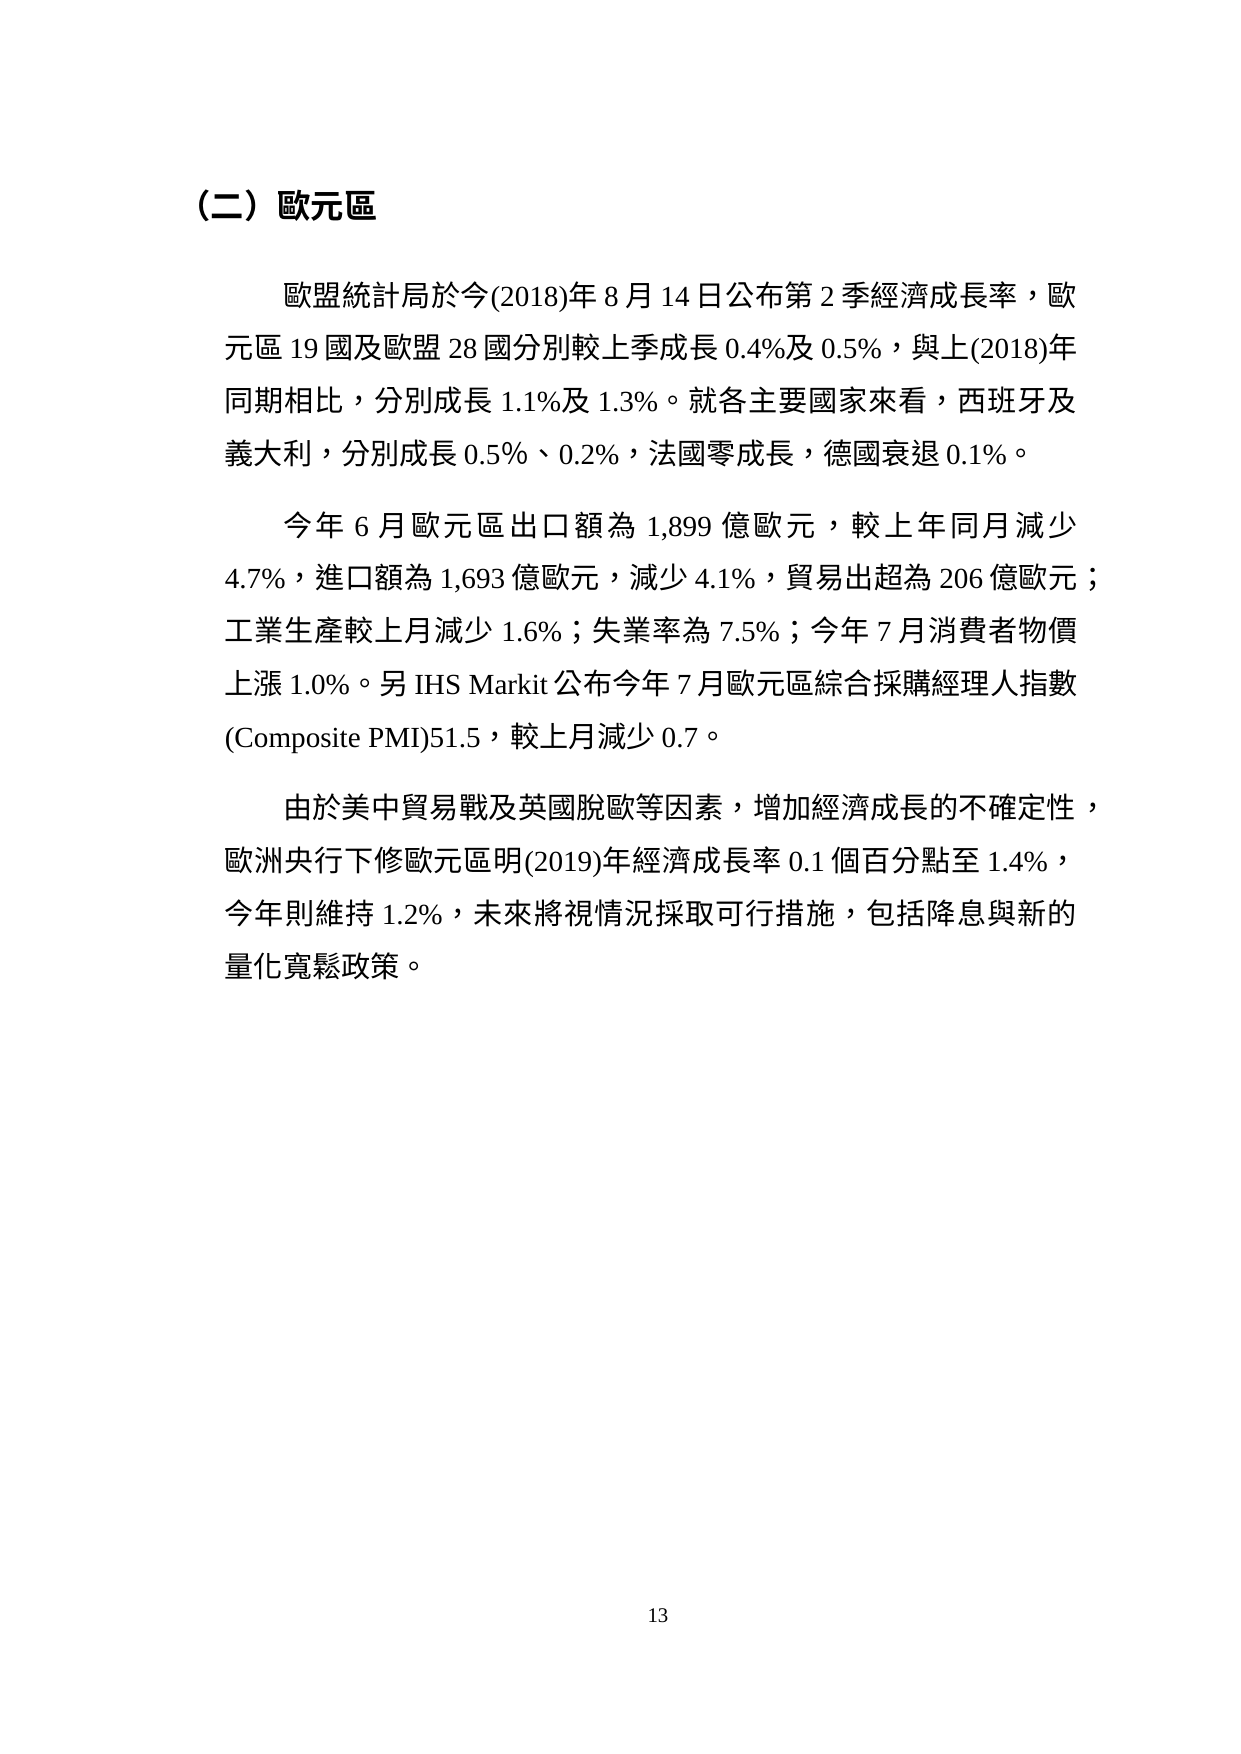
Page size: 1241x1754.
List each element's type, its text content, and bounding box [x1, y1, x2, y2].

text （二）歐元區 [177, 166, 1069, 241]
text 由於美中貿易戰及英國脫歐等因素，增加經濟成長的不確定性，歐洲央行下修歐元區明(2019)年經濟成長率0.1個百分點至1.4%，今年則維持1.2%，未來將視情況採取可行措施，包括降息與新的量化寬鬆政策。 [224, 785, 1078, 986]
text 今年6月歐元區出口額為1,899億歐元，較上年同月減少4.7%，進口額為1,693億歐元，減少4.1%，貿易出超為206億歐元；工業生產較上月減少1.6%；失業率為7.5%；今年7月消費者物價上漲1.0%。另IHS Markit公布今年7月歐元區綜合採購經理人指數(Composite PMI)51.5，較上月減少0.7。 [224, 502, 1078, 756]
text 歐盟統計局於今(2018)年8月14日公布第2季經濟成長率，歐元區19國及歐盟28國分別較上季成長0.4%及0.5%，與上(2018)年同期相比，分別成長1.1%及1.3%。就各主要國家來看，西班牙及義大利，分別成長0.5％、0.2%，法國零成長，德國衰退0.1%。 [224, 272, 1078, 473]
